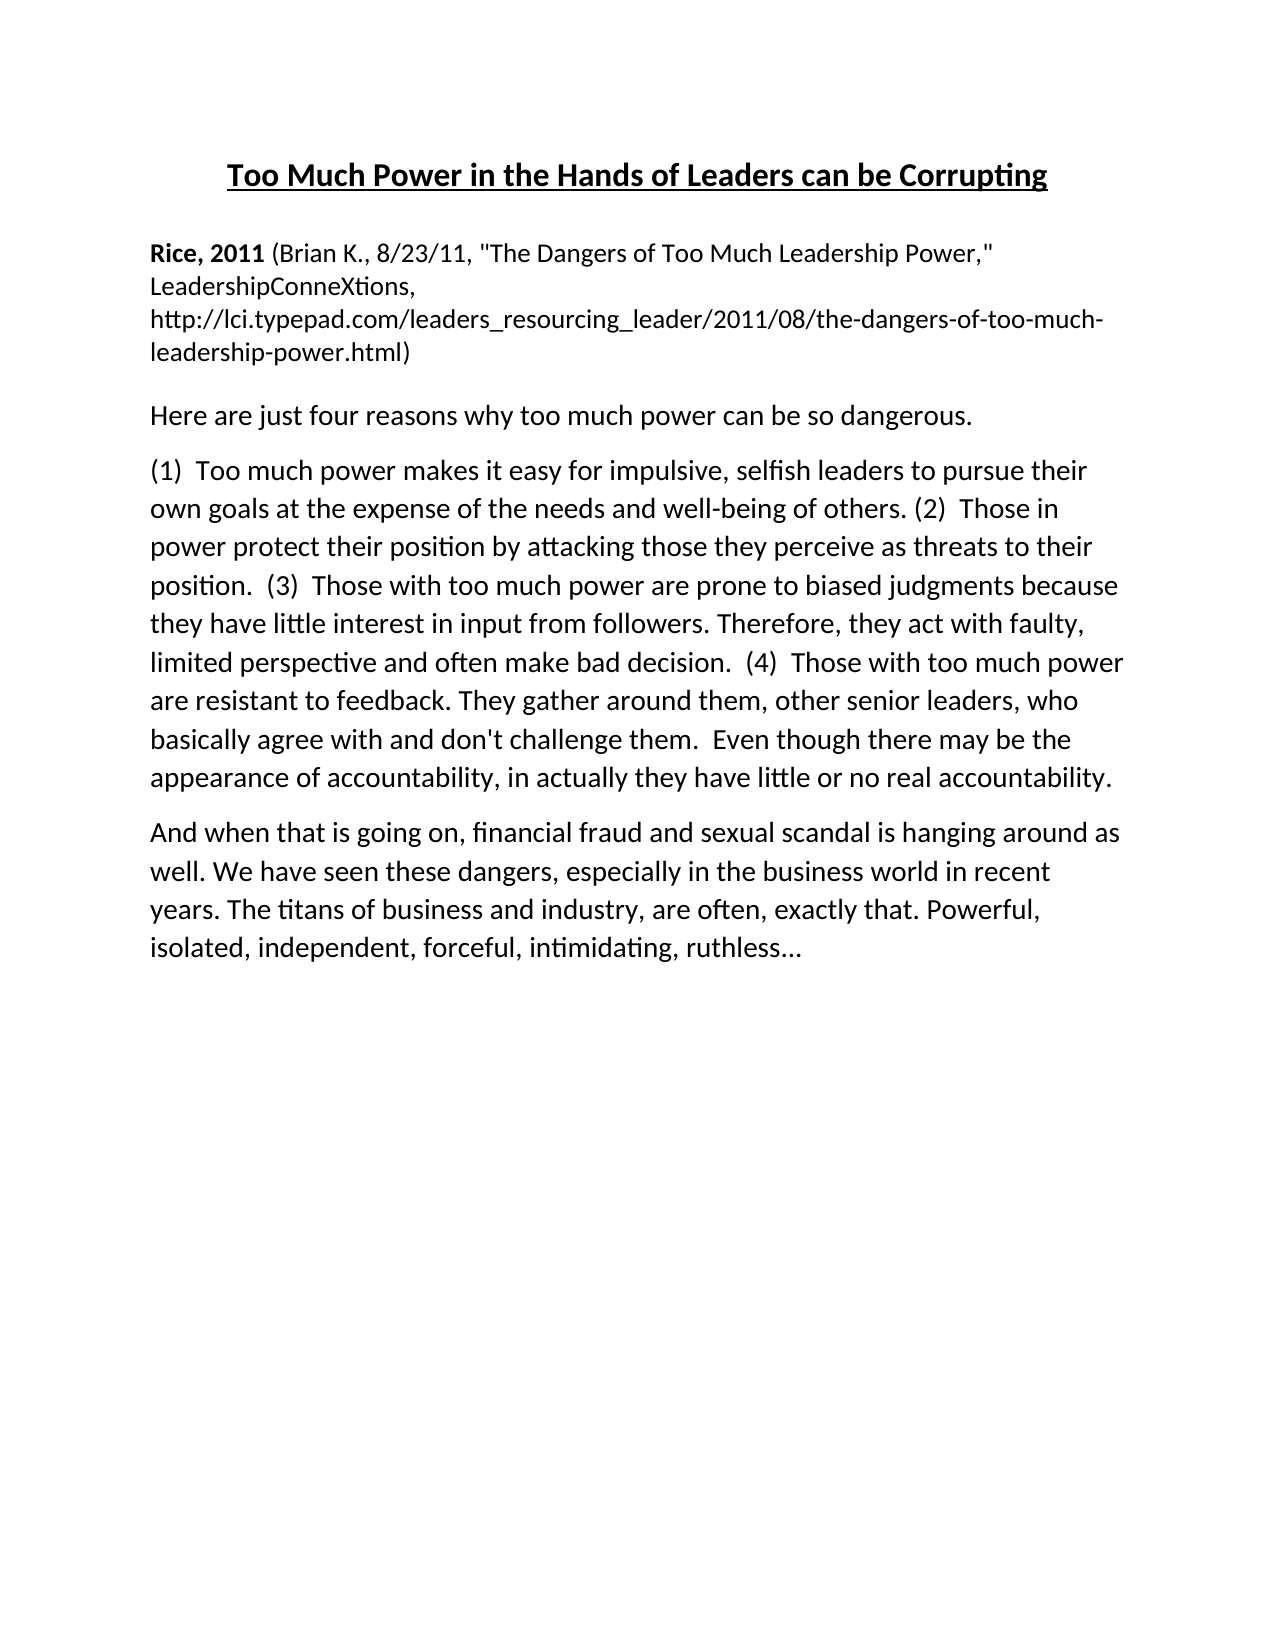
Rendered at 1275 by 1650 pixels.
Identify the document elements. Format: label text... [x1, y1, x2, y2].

text Here are just four reasons why too much power can be so dangerous. [150, 397, 1125, 432]
text (1) Too much power makes it easy for impulsive, selfish leaders to pursue their own goals at the expense of the needs and well-being of others. (2) Those in power protect their position by attacking those they perceive as threats to their position. (3) Those with too much power are prone to biased judgments because they have little interest in input from followers. Therefore, they act with faulty, limited perspective and often make bad decision. (4) Those with too much power are resistant to feedback. They gather around them, other senior leaders, who basically agree with and don't challenge them. Even though there may be the appearance of accountability, in actually they have little or no real accountability. [150, 452, 1125, 795]
subtitle Too Much Power in the Hands of Leaders can be Corrupting [150, 154, 1125, 195]
text Rice, 2011 (Brian K., 8/23/11, "The Dangers of Too Much Leadership Power," LeadershipConneXtions, http://lci.typepad.com/leaders_resourcing_leader/2011/08/the-dangers-of-too-much-leadership-power.html) [150, 236, 1125, 368]
text And when that is going on, financial fraud and sexual scandal is hanging around as well. We have seen these dangers, especially in the business world in recent years. The titans of business and industry, are often, exactly that. Powerful, isolated, independent, forceful, intimidating, ruthless... [150, 814, 1125, 965]
